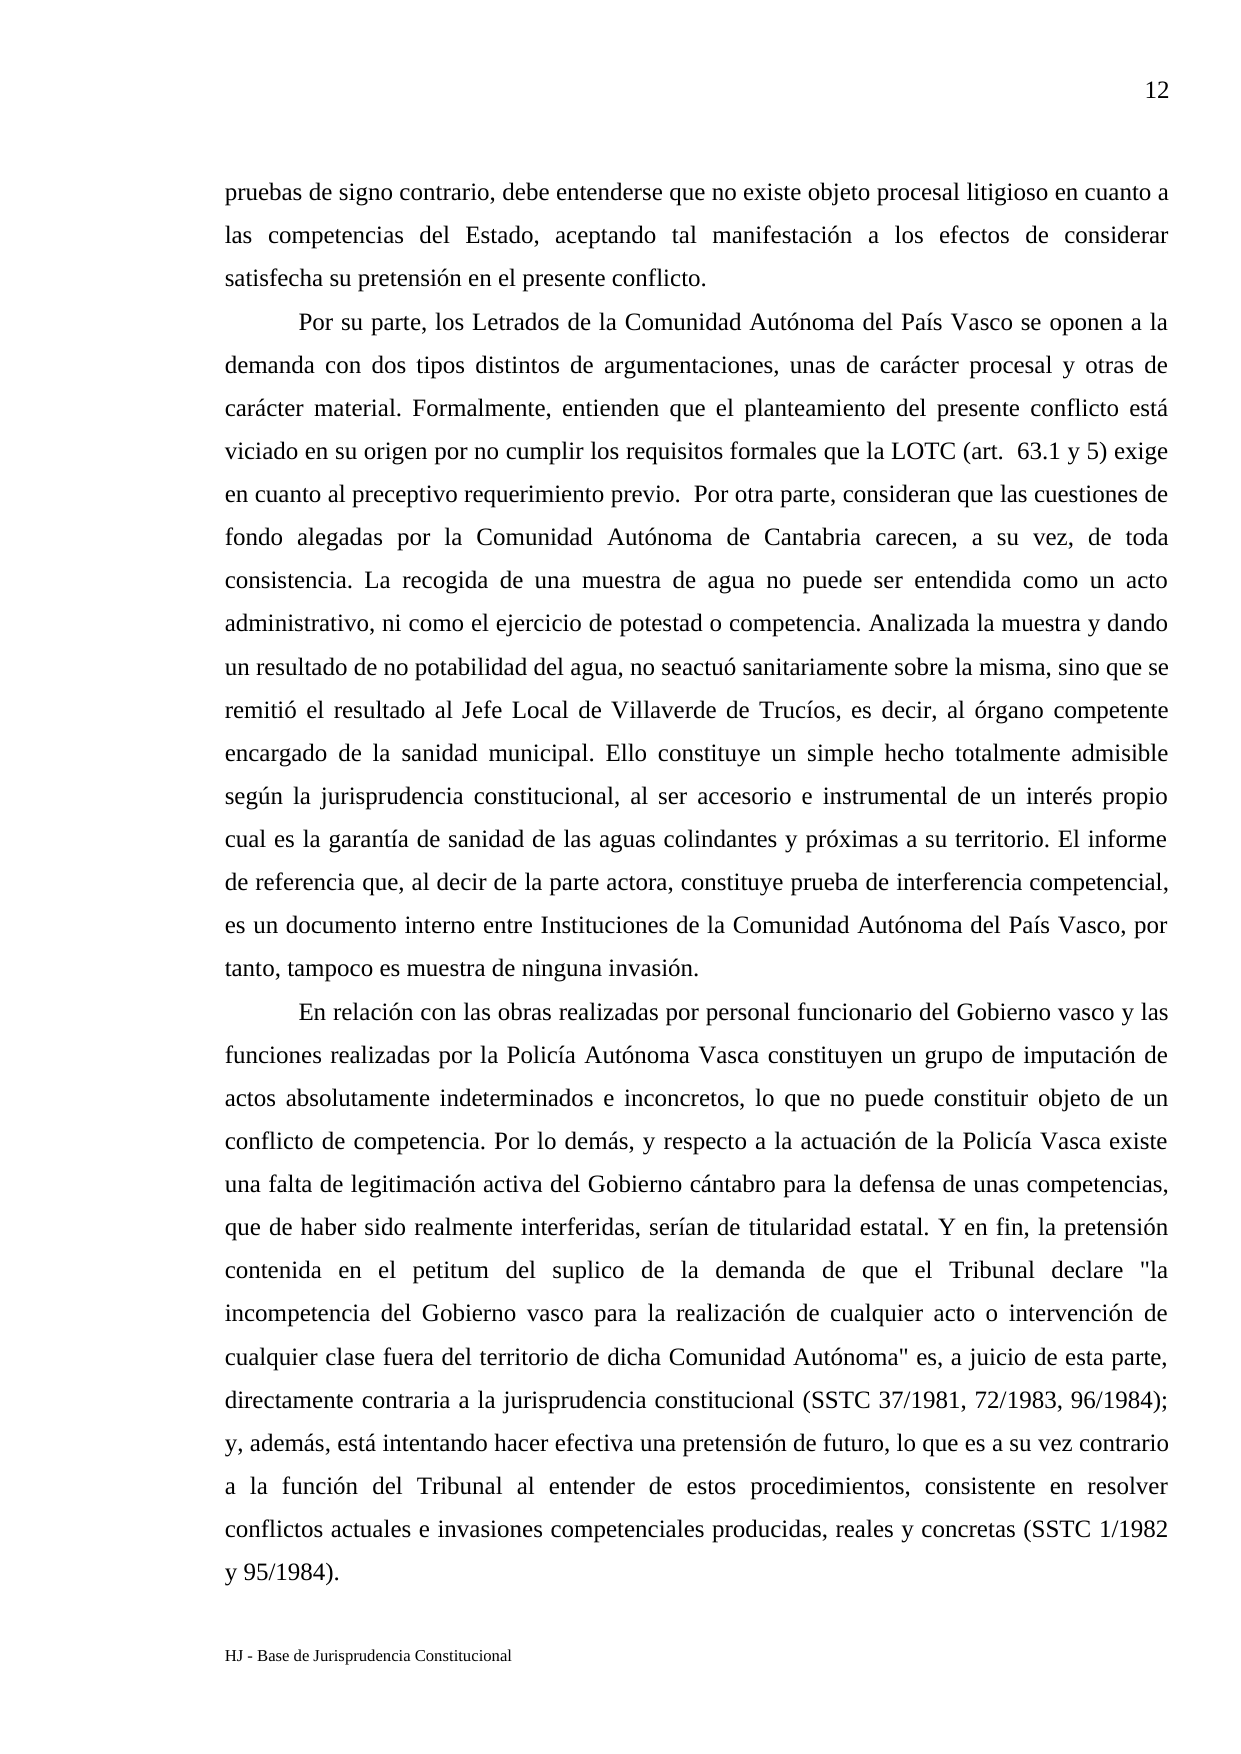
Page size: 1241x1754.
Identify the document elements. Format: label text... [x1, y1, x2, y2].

text En relación con las obras realizadas por personal funcionario del Gobierno vasco y las funciones realizadas por la Policía Autónoma Vasca constituyen un grupo de imputación de actos absolutamente indeterminados e inconcretos, lo que no puede constituir objeto de un conflicto de competencia. Por lo demás, y respecto a la actuación de la Policía Vasca existe una falta de legitimación activa del Gobierno cántabro para la defensa de unas competencias, que de haber sido realmente interferidas, serían de titularidad estatal. Y en fin, la pretensión contenida en el petitum del suplico de la demanda de que el Tribunal declare "la incompetencia del Gobierno vasco para la realización de cualquier acto o intervención de cualquier clase fuera del territorio de dicha Comunidad Autónoma" es, a juicio de esta parte, directamente contraria a la jurisprudencia constitucional (SSTC 37/1981, 72/1983, 96/1984); y, además, está intentando hacer efectiva una pretensión de futuro, lo que es a su vez contrario a la función del Tribunal al entender de estos procedimientos, consistente en resolver conflictos actuales e invasiones competenciales producidas, reales y concretas (SSTC 1/1982 y 95/1984). [224, 997, 1169, 1586]
text Por su parte, los Letrados de la Comunidad Autónoma del País Vasco se oponen a la demanda con dos tipos distintos de argumentaciones, unas de carácter procesal y otras de carácter material. Formalmente, entienden que el planteamiento del presente conflicto está viciado en su origen por no cumplir los requisitos formales que la LOTC (art. 63.1 y 5) exige en cuanto al preceptivo requerimiento previo. Por otra parte, consideran que las cuestiones de fondo alegadas por la Comunidad Autónoma de Cantabria carecen, a su vez, de toda consistencia. La recogida de una muestra de agua no puede ser entendida como un acto administrativo, ni como el ejercicio de potestad o competencia. Analizada la muestra y dando un resultado de no potabilidad del agua, no seactuó sanitariamente sobre la misma, sino que se remitió el resultado al Jefe Local de Villaverde de Trucíos, es decir, al órgano competente encargado de la sanidad municipal. Ello constituye un simple hecho totalmente admisible según la jurisprudencia constitucional, al ser accesorio e instrumental de un interés propio cual es la garantía de sanidad de las aguas colindantes y próximas a su territorio. El informe de referencia que, al decir de la parte actora, constituye prueba de interferencia competencial, es un documento interno entre Instituciones de la Comunidad Autónoma del País Vasco, por tanto, tampoco es muestra de ninguna invasión. [224, 307, 1169, 982]
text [224, 177, 1169, 292]
